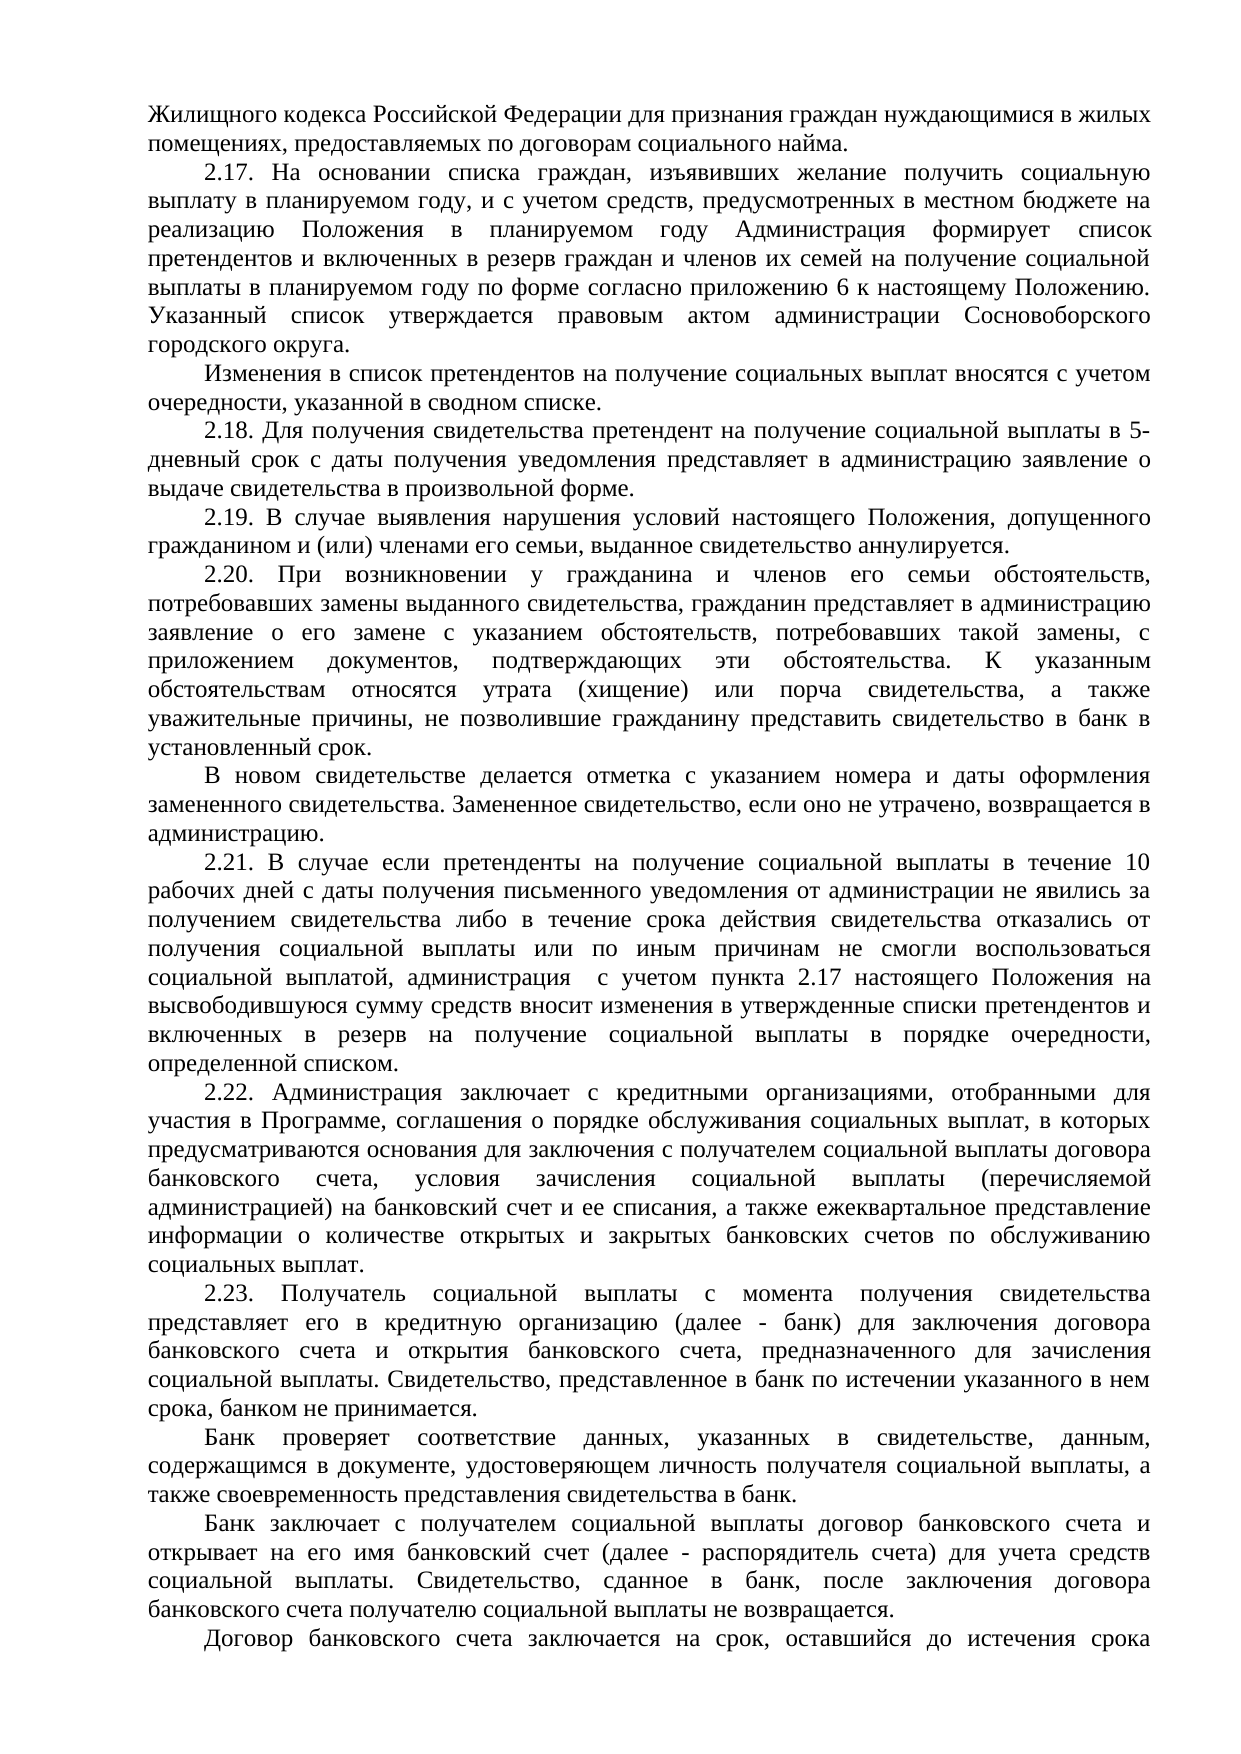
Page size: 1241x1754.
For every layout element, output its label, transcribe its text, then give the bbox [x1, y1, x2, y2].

text Изменения в список претендентов на получение социальных выплат вносятся с учетом очередности, указанной в сводном списке. [148, 358, 1152, 415]
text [148, 99, 1152, 157]
text Банк заключает с получателем социальной выплаты договор банковского счета и открывает на его имя банковский счет (далее - распорядитель счета) для учета средств социальной выплаты. Свидетельство, сданное в банк, после заключения договора банковского счета получателю социальной выплаты не возвращается. [148, 1508, 1152, 1623]
text Банк проверяет соответствие данных, указанных в свидетельстве, данным, содержащимся в документе, удостоверяющем личность получателя социальной выплаты, а также своевременность представления свидетельства в банк. [148, 1422, 1152, 1508]
text 2.21. В случае если претенденты на получение социальной выплаты в течение 10 рабочих дней с даты получения письменного уведомления от администрации не явились за получением свидетельства либо в течение срока действия свидетельства отказались от получения социальной выплаты или по иным причинам не смогли воспользоваться социальной выплатой, администрация с учетом пункта 2.17 настоящего Положения на высвободившуюся сумму средств вносит изменения в утвержденные списки претендентов и включенных в резерв на получение социальной выплаты в порядке очередности, определенной списком. [148, 847, 1152, 1077]
text В новом свидетельстве делается отметка с указанием номера и даты оформления замененного свидетельства. Замененное свидетельство, если оно не утрачено, возвращается в администрацию. [148, 760, 1152, 847]
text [148, 1623, 1152, 1652]
text 2.22. Администрация заключает с кредитными организациями, отобранными для участия в Программе, соглашения о порядке обслуживания социальных выплат, в которых предусматриваются основания для заключения с получателем социальной выплаты договора банковского счета, условия зачисления социальной выплаты (перечисляемой администрацией) на банковский счет и ее списания, а также ежеквартальное представление информации о количестве открытых и закрытых банковских счетов по обслуживанию социальных выплат. [148, 1077, 1152, 1278]
text 2.18. Для получения свидетельства претендент на получение социальной выплаты в 5-дневный срок с даты получения уведомления представляет в администрацию заявление о выдаче свидетельства в произвольной форме. [148, 415, 1152, 502]
text 2.19. В случае выявления нарушения условий настоящего Положения, допущенного гражданином и (или) членами его семьи, выданное свидетельство аннулируется. [148, 502, 1152, 559]
text 2.20. При возникновении у гражданина и членов его семьи обстоятельств, потребовавших замены выданного свидетельства, гражданин представляет в администрацию заявление о его замене с указанием обстоятельств, потребовавших такой замены, с приложением документов, подтверждающих эти обстоятельства. К указанным обстоятельствам относятся утрата (хищение) или порча свидетельства, а также уважительные причины, не позволившие гражданину представить свидетельство в банк в установленный срок. [148, 559, 1152, 760]
text 2.17. На основании списка граждан, изъявивших желание получить социальную выплату в планируемом году, и с учетом средств, предусмотренных в местном бюджете на реализацию Положения в планируемом году Администрация формирует список претендентов и включенных в резерв граждан и членов их семей на получение социальной выплаты в планируемом году по форме согласно приложению 6 к настоящему Положению. Указанный список утверждается правовым актом администрации Сосновоборского городского округа. [148, 157, 1152, 358]
text 2.23. Получатель социальной выплаты с момента получения свидетельства представляет его в кредитную организацию (далее - банк) для заключения договора банковского счета и открытия банковского счета, предназначенного для зачисления социальной выплаты. Свидетельство, представленное в банк по истечении указанного в нем срока, банком не принимается. [148, 1278, 1152, 1422]
